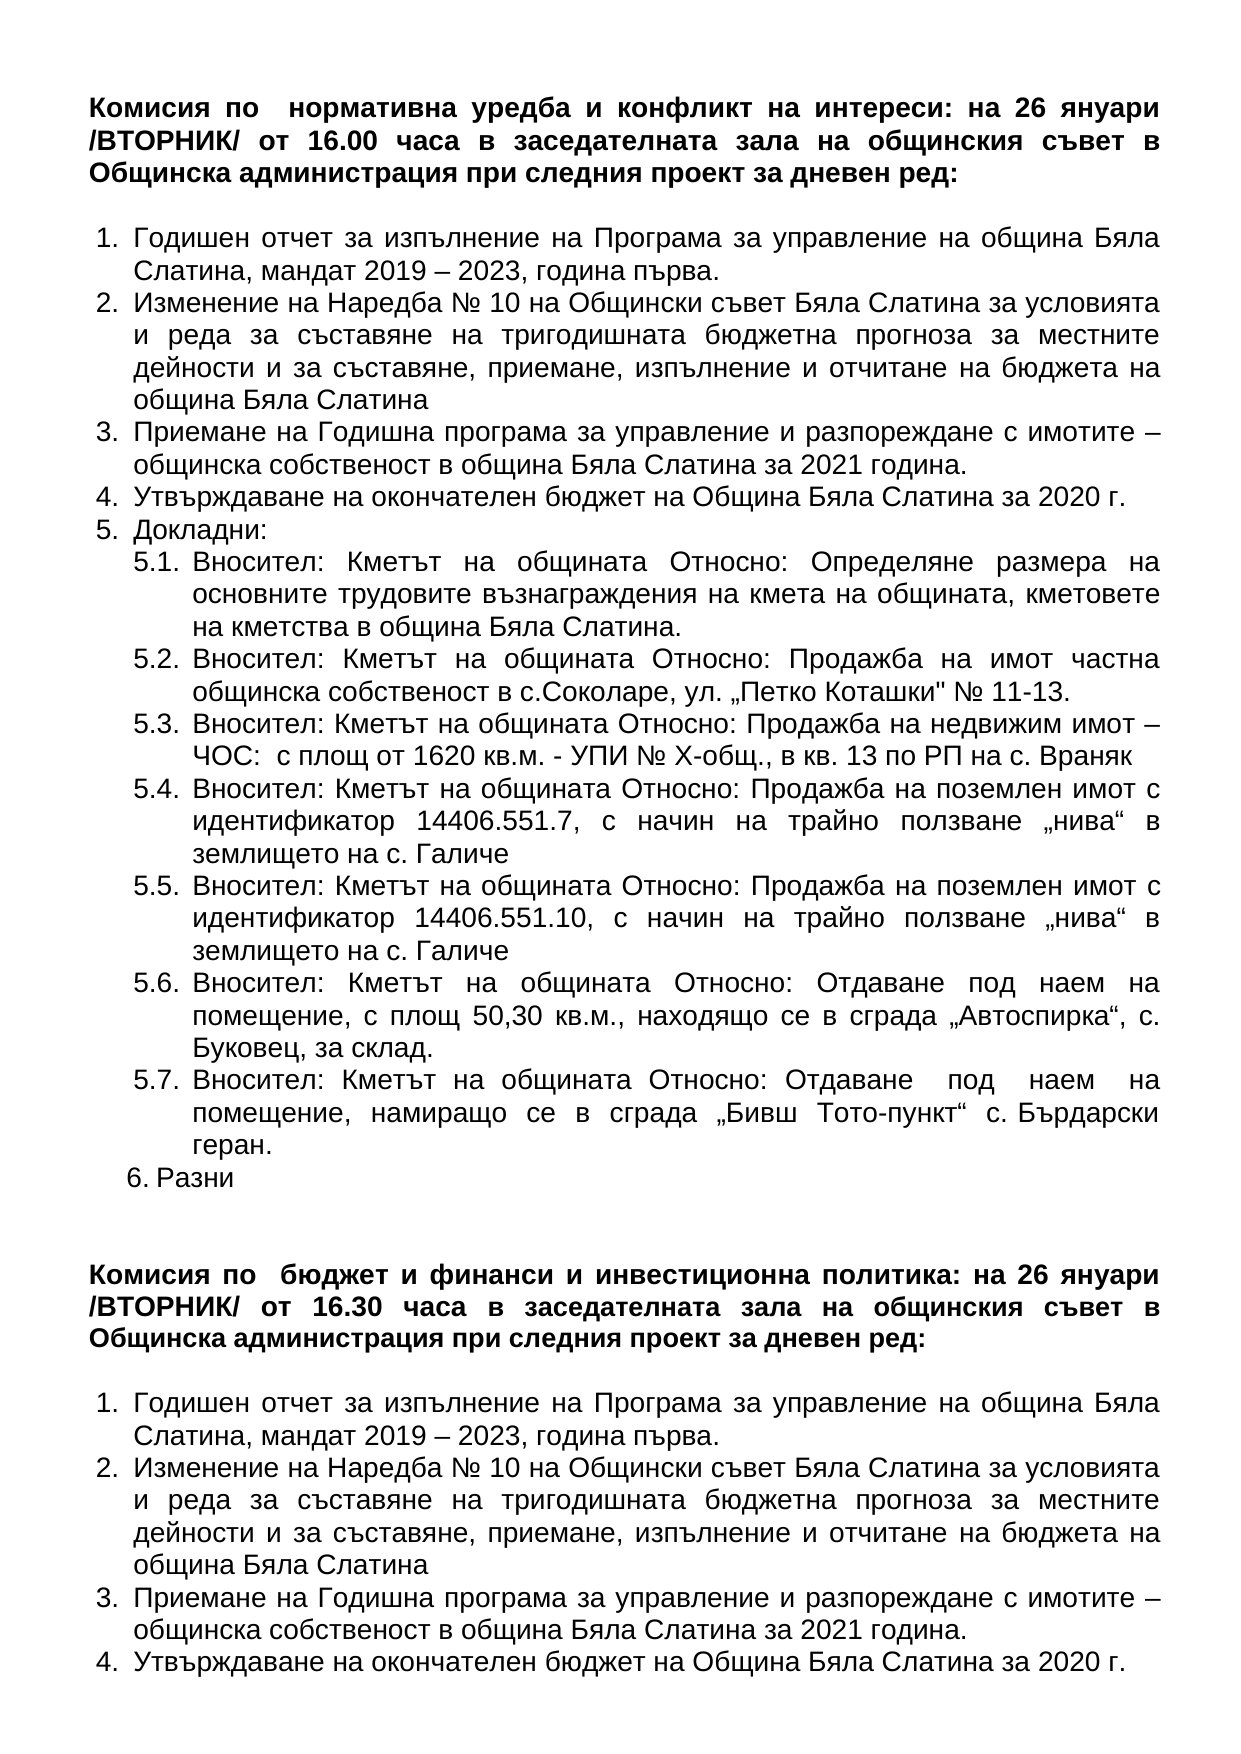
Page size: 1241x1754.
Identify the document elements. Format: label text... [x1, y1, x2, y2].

list Вносител: Кметът на общината Относно: Определяне размера на основните трудовите възнаграждения на кмета на общината, кметовете на кметства в община Бяла Слатина. [133, 545, 1161, 642]
text Комисия по бюджет и финанси и инвестиционна политика: на 26 януари /ВТОРНИК/ от 16.30 часа в заседателната зала на общинския съвет в Общинска администрация при следния проект за дневен ред: [89, 1258, 1161, 1354]
list Приемане на Годишна програма за управление и разпореждане с имотите – общинска собственост в община Бяла Слатина за 2021 година. [96, 1581, 1161, 1645]
list Вносител: Кметът на общината Относно: Отдаване под наем на помещение, с площ 50,30 кв.м., находящо се в сграда „Автоспирка“, с. Буковец, за склад. [133, 966, 1161, 1063]
list Вносител: Кметът на общината Относно: Продажба на имот частна общинска собственост в с.Соколаре, ул. „Петко Коташки" № 11-13. [133, 642, 1161, 707]
list Утвърждаване на окончателен бюджет на Община Бяла Слатина за 2020 г. [96, 1645, 1161, 1678]
list Вносител: Кметът на общината Относно: Продажба на поземлен имот с идентификатор 14406.551.10, с начин на трайно ползване „нива“ в землището на с. Галиче [133, 869, 1161, 966]
list Разни [126, 1161, 1161, 1193]
list Изменение на Наредба № 10 на Общински съвет Бяла Слатина за условията и реда за съставяне на тригодишната бюджетна прогноза за местните дейности и за съставяне, приемане, изпълнение и отчитане на бюджета на община Бяла Слатина [96, 286, 1161, 415]
text Комисия по нормативна уредба и конфликт на интереси: на 26 януари /ВТОРНИК/ от 16.00 часа в заседателната зала на общинския съвет в Общинска администрация при следния проект за дневен ред: [89, 91, 1161, 189]
list Годишен отчет за изпълнение на Програма за управление на община Бяла Слатина, мандат 2019 – 2023, година първа. [96, 221, 1161, 286]
list Утвърждаване на окончателен бюджет на Община Бяла Слатина за 2020 г. [96, 480, 1161, 513]
list Годишен отчет за изпълнение на Програма за управление на община Бяла Слатина, мандат 2019 – 2023, година първа. [96, 1386, 1161, 1451]
list Вносител: Кметът на общината Относно: Отдаване под наем на помещение, намиращо се в сграда „Бивш Тото-пункт“ с. Бърдарски геран. [133, 1063, 1161, 1161]
list Приемане на Годишна програма за управление и разпореждане с имотите – общинска собственост в община Бяла Слатина за 2021 година. [96, 415, 1161, 480]
list Докладни: [96, 513, 1161, 545]
list Вносител: Кметът на общината Относно: Продажба на поземлен имот с идентификатор 14406.551.7, с начин на трайно ползване „нива“ в землището на с. Галиче [133, 772, 1161, 869]
list Изменение на Наредба № 10 на Общински съвет Бяла Слатина за условията и реда за съставяне на тригодишната бюджетна прогноза за местните дейности и за съставяне, приемане, изпълнение и отчитане на бюджета на община Бяла Слатина [96, 1451, 1161, 1581]
list Вносител: Кметът на общината Относно: Продажба на недвижим имот – ЧОС: с площ от 1620 кв.м. - УПИ № X-общ., в кв. 13 по РП на с. Враняк [133, 707, 1161, 772]
